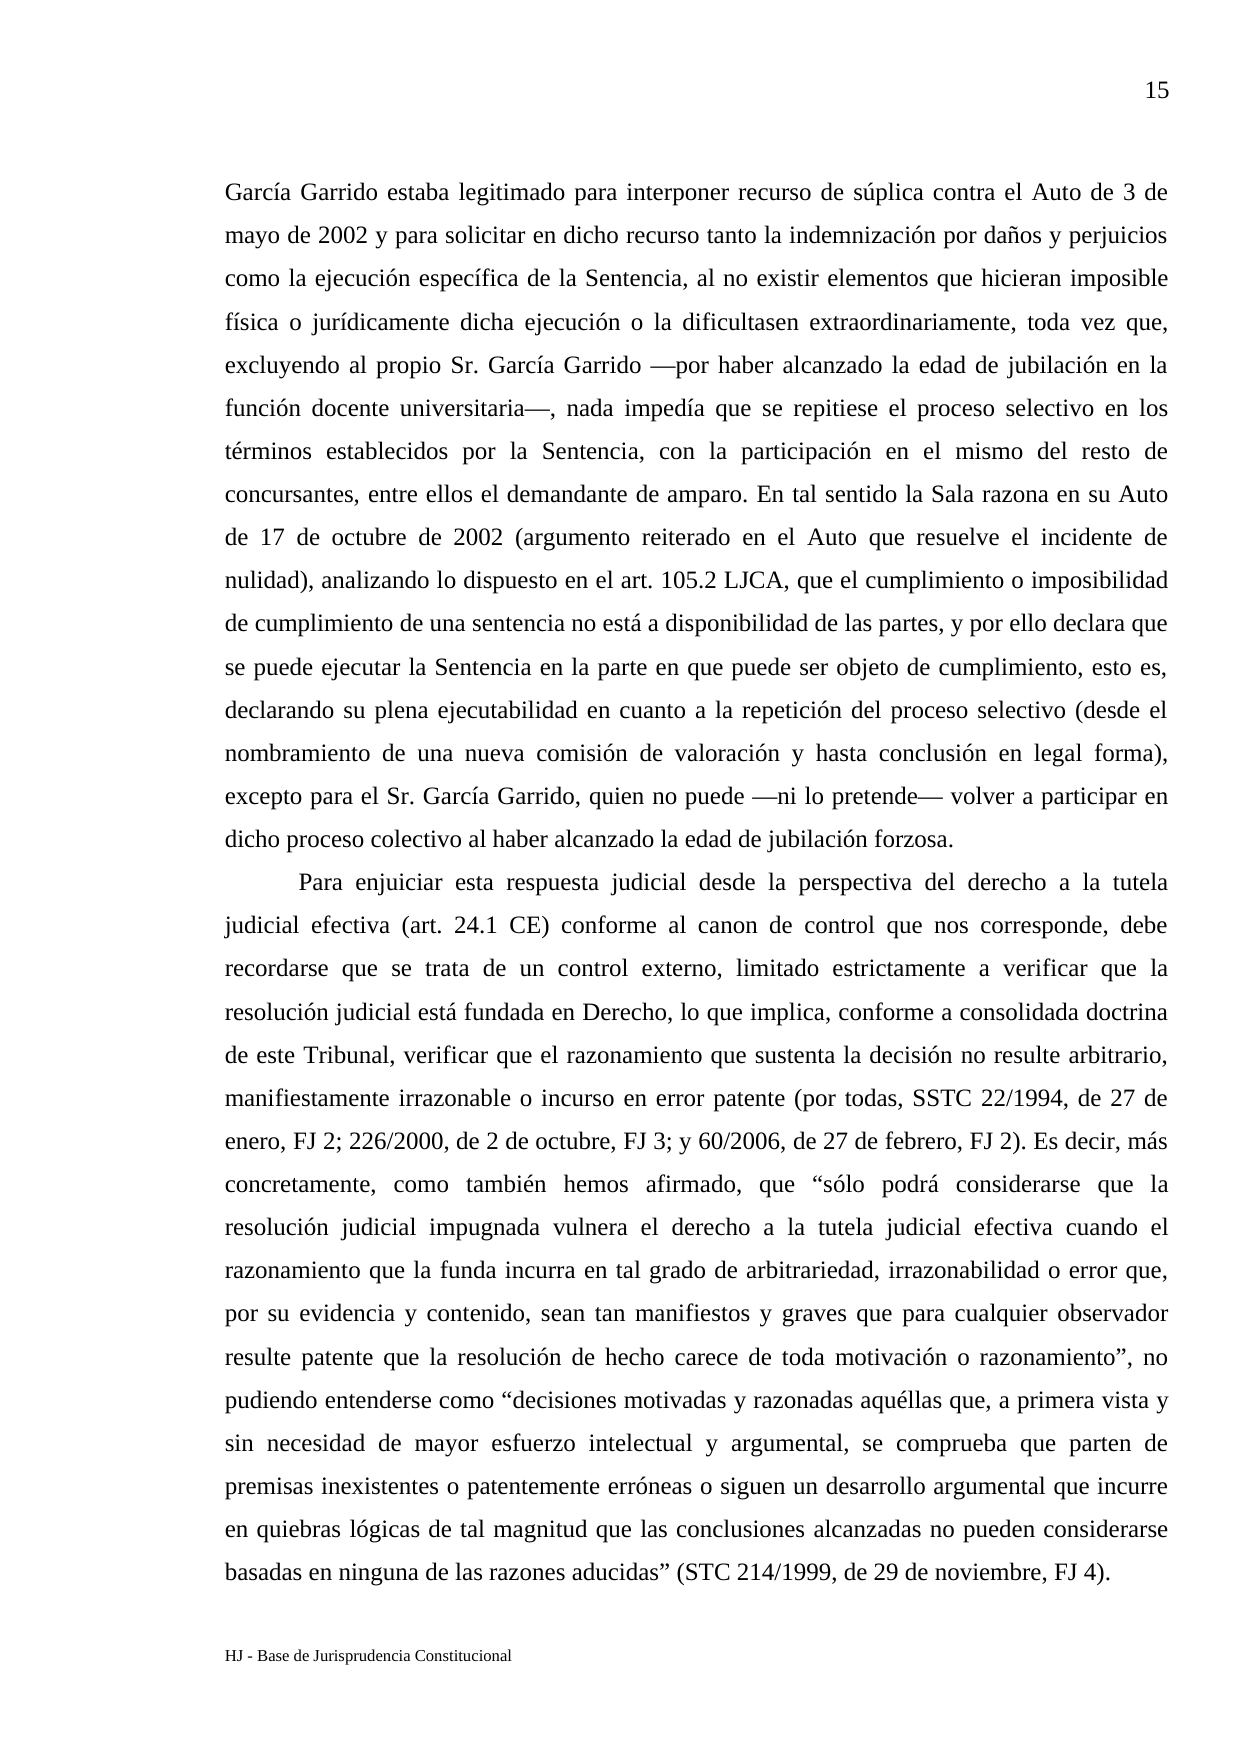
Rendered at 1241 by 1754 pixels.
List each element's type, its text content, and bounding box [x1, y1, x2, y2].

text Para enjuiciar esta respuesta judicial desde la perspectiva del derecho a la tutela judicial efectiva (art. 24.1 CE) conforme al canon de control que nos corresponde, debe recordarse que se trata de un control externo, limitado estrictamente a verificar que la resolución judicial está fundada en Derecho, lo que implica, conforme a consolidada doctrina de este Tribunal, verificar que el razonamiento que sustenta la decisión no resulte arbitrario, manifiestamente irrazonable o incurso en error patente (por todas, SSTC 22/1994, de 27 de enero, FJ 2; 226/2000, de 2 de octubre, FJ 3; y 60/2006, de 27 de febrero, FJ 2). Es decir, más concretamente, como también hemos afirmado, que “sólo podrá considerarse que la resolución judicial impugnada vulnera el derecho a la tutela judicial efectiva cuando el razonamiento que la funda incurra en tal grado de arbitrariedad, irrazonabilidad o error que, por su evidencia y contenido, sean tan manifiestos y graves que para cualquier observador resulte patente que la resolución de hecho carece de toda motivación o razonamiento”, no pudiendo entenderse como “decisiones motivadas y razonadas aquéllas que, a primera vista y sin necesidad de mayor esfuerzo intelectual y argumental, se comprueba que parten de premisas inexistentes o patentemente erróneas o siguen un desarrollo argumental que incurre en quiebras lógicas de tal magnitud que las conclusiones alcanzadas no pueden considerarse basadas en ninguna de las razones aducidas” (STC 214/1999, de 29 de noviembre, FJ 4). [224, 867, 1169, 1586]
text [224, 177, 1169, 853]
